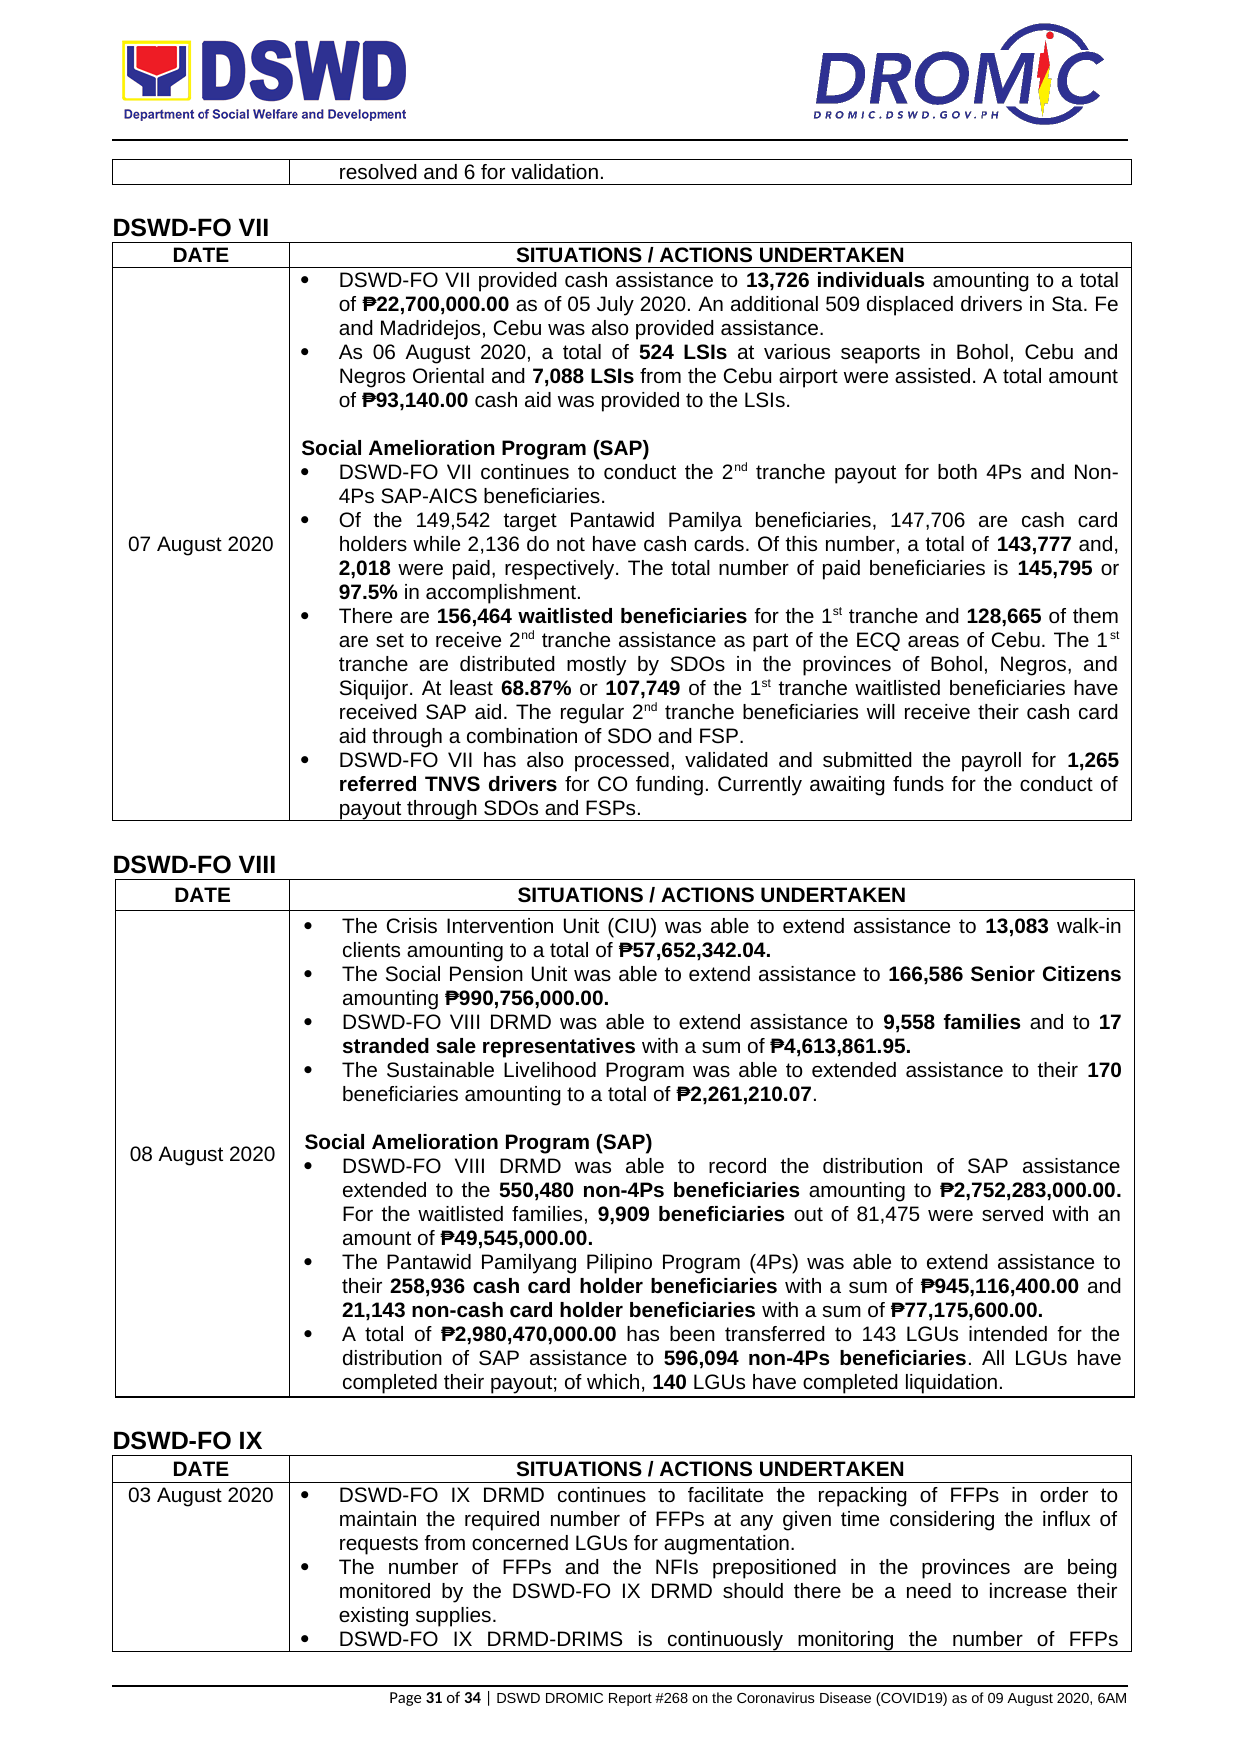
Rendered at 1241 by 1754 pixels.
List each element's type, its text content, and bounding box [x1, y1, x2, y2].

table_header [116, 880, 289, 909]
picture [781, 23, 1133, 125]
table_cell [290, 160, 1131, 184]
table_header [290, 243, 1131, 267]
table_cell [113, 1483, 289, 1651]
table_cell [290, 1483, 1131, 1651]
picture [112, 37, 416, 125]
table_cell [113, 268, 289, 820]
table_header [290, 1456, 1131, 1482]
text DSWD-FO VIII [112, 850, 1128, 878]
text DSWD-FO VII [112, 213, 1128, 242]
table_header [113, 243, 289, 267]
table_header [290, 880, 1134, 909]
text DSWD-FO IX [112, 1426, 1128, 1455]
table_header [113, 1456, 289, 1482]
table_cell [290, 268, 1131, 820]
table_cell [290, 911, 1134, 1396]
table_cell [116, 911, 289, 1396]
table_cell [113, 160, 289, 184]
